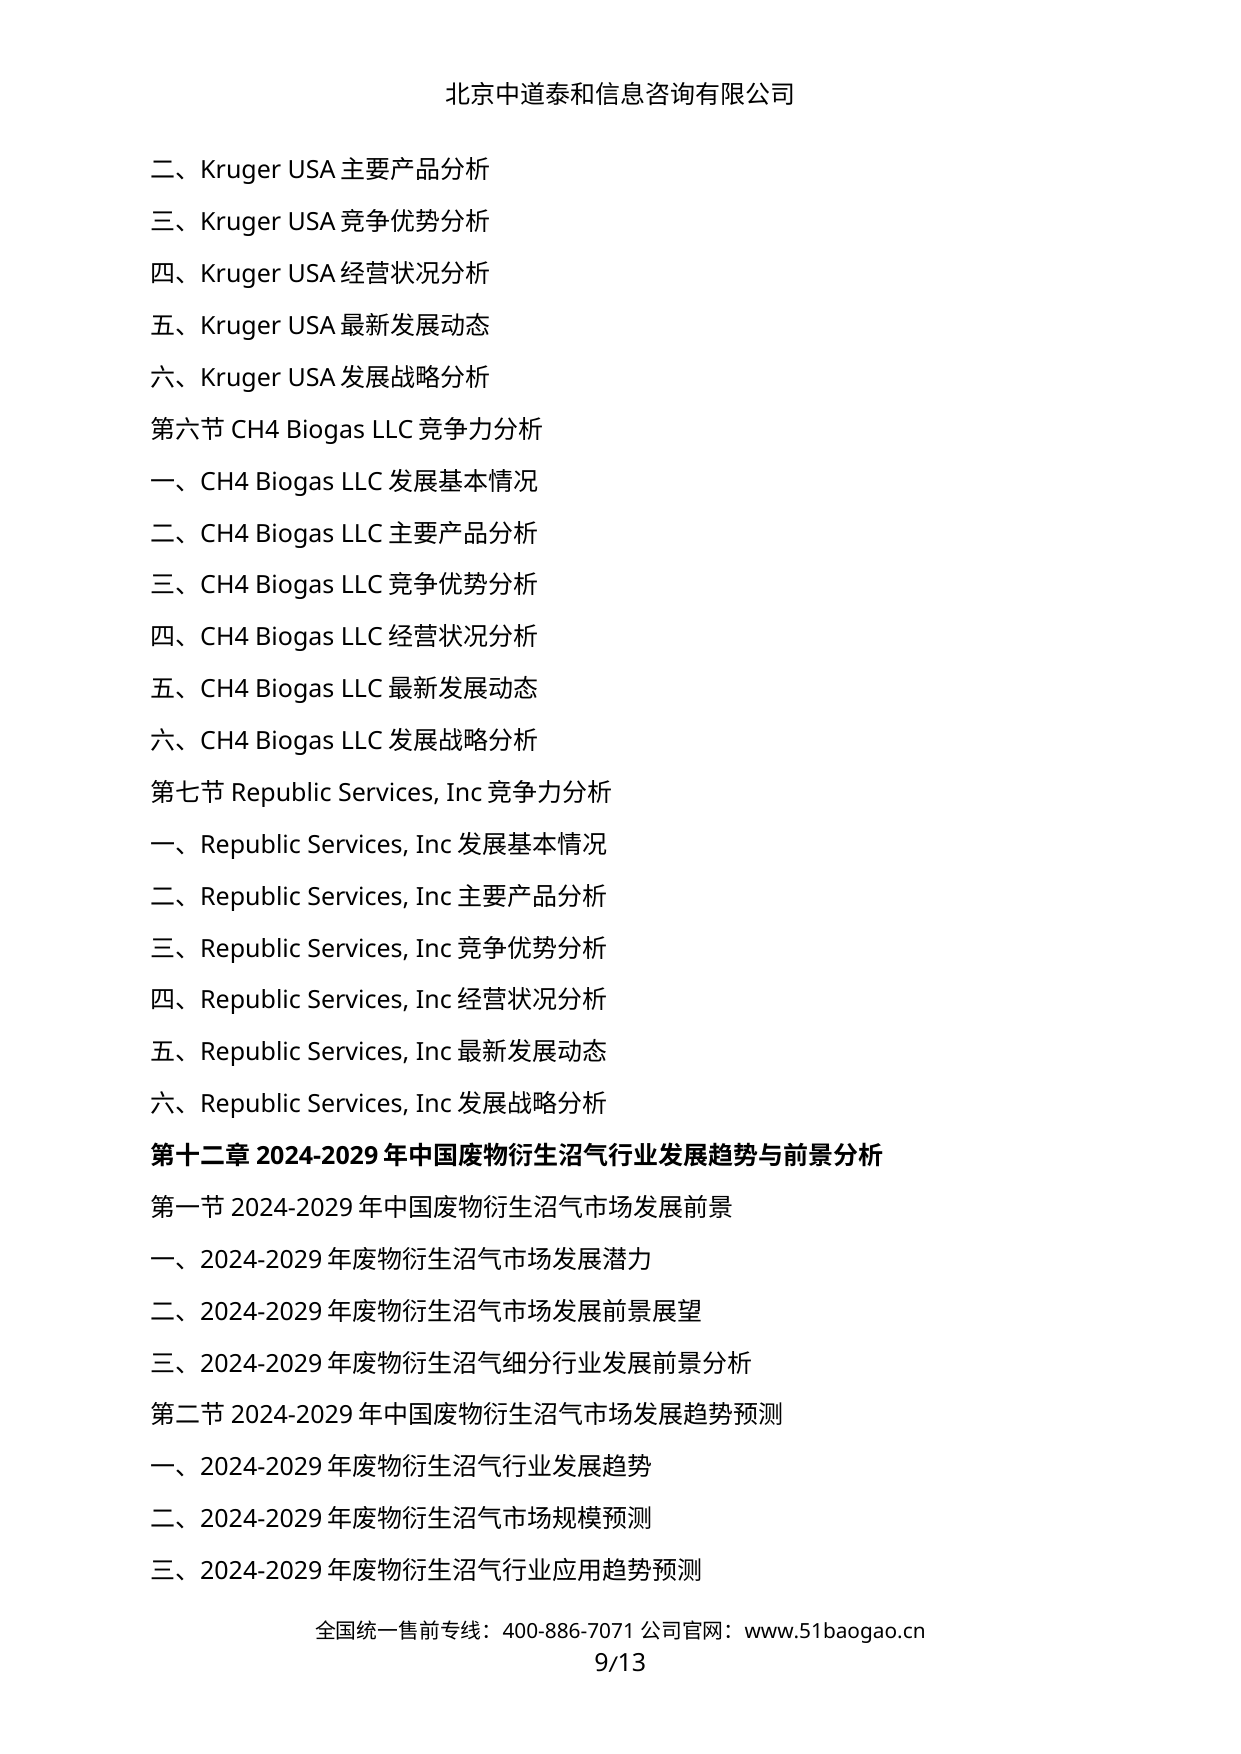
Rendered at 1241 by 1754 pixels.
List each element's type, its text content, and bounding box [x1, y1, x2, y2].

text 三、CH4 Biogas LLC竞争优势分析 [150, 565, 1090, 601]
text 一、Republic Services, Inc发展基本情况 [150, 824, 1090, 861]
text 第十二章 2024-2029年中国废物衍生沼气行业发展趋势与前景分析 [150, 1136, 1090, 1172]
text 第一节 2024-2029年中国废物衍生沼气市场发展前景 [150, 1187, 1090, 1224]
text 三、2024-2029年废物衍生沼气细分行业发展前景分析 [150, 1343, 1090, 1379]
text 一、CH4 Biogas LLC发展基本情况 [150, 461, 1090, 497]
text 第六节 CH4 Biogas LLC竞争力分析 [150, 409, 1090, 446]
text 五、Republic Services, Inc最新发展动态 [150, 1032, 1090, 1068]
text 六、Kruger USA发展战略分析 [150, 357, 1090, 394]
text 三、2024-2029年废物衍生沼气行业应用趋势预测 [150, 1551, 1090, 1587]
text 二、Republic Services, Inc主要产品分析 [150, 876, 1090, 912]
text 第七节 Republic Services, Inc竞争力分析 [150, 772, 1090, 809]
text 五、CH4 Biogas LLC最新发展动态 [150, 669, 1090, 705]
text 一、2024-2029年废物衍生沼气市场发展潜力 [150, 1239, 1090, 1276]
text 第二节 2024-2029年中国废物衍生沼气市场发展趋势预测 [150, 1395, 1090, 1431]
text 六、CH4 Biogas LLC发展战略分析 [150, 721, 1090, 757]
text 五、Kruger USA最新发展动态 [150, 306, 1090, 342]
text 三、Kruger USA竞争优势分析 [150, 202, 1090, 238]
text 四、CH4 Biogas LLC经营状况分析 [150, 617, 1090, 653]
text 二、CH4 Biogas LLC主要产品分析 [150, 513, 1090, 549]
text 二、Kruger USA主要产品分析 [150, 150, 1090, 186]
text 二、2024-2029年废物衍生沼气市场发展前景展望 [150, 1291, 1090, 1327]
text 六、Republic Services, Inc发展战略分析 [150, 1084, 1090, 1120]
text 二、2024-2029年废物衍生沼气市场规模预测 [150, 1499, 1090, 1535]
text 四、Kruger USA经营状况分析 [150, 254, 1090, 290]
text 四、Republic Services, Inc经营状况分析 [150, 980, 1090, 1016]
text 一、2024-2029年废物衍生沼气行业发展趋势 [150, 1447, 1090, 1483]
text 三、Republic Services, Inc竞争优势分析 [150, 928, 1090, 964]
